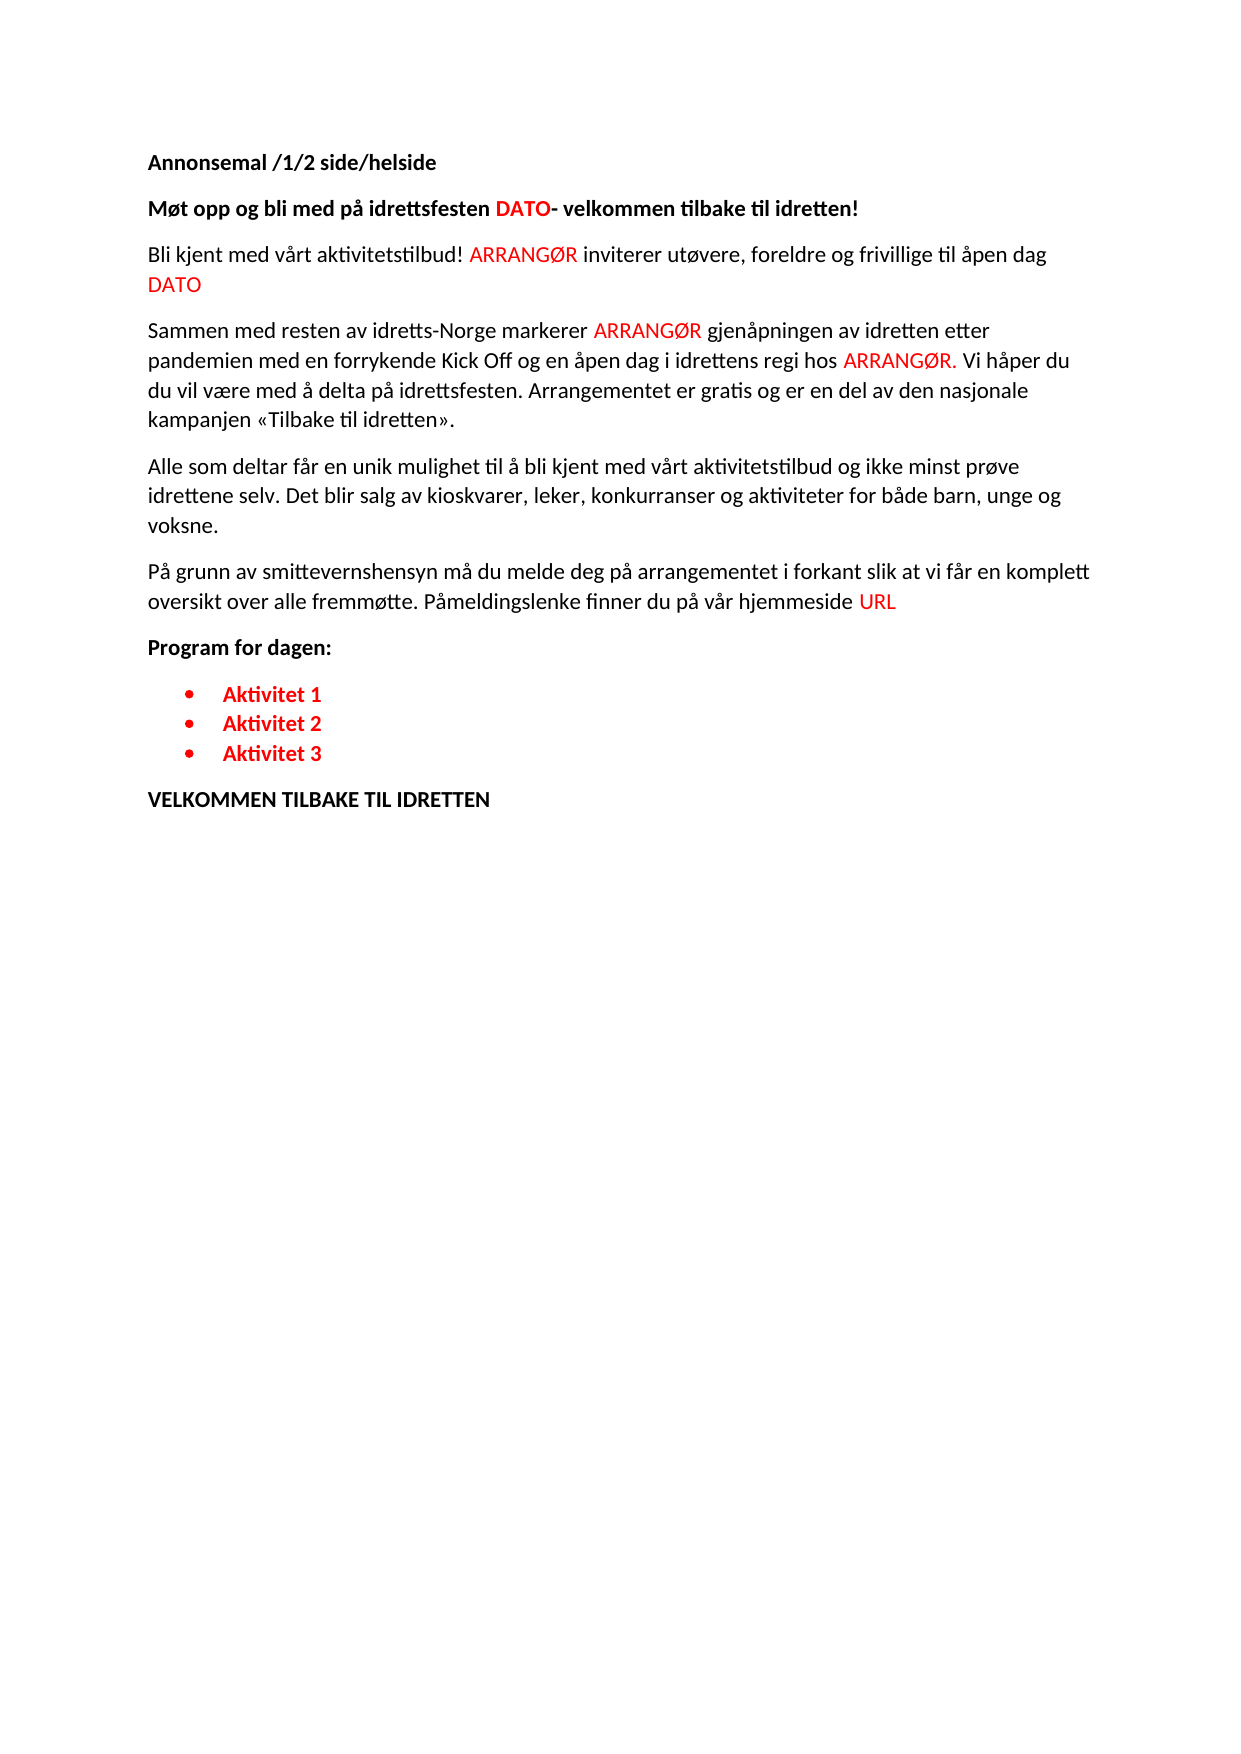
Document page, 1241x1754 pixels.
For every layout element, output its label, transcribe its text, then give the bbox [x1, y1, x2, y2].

text Møt opp og bli med på idrettsfesten DATO- velkommen tilbake til idretten! [148, 194, 1093, 222]
list Aktivitet 3 [185, 739, 1093, 767]
text Annonsemal /1/2 side/helside [148, 148, 1093, 176]
text På grunn av smittevernshensyn må du melde deg på arrangementet i forkant slik at vi får en komplett oversikt over alle fremmøtte. Påmeldingslenke finner du på vår hjemmeside URL [148, 557, 1093, 615]
list Aktivitet 1 [185, 680, 1093, 708]
text Program for dagen: [148, 633, 1093, 662]
list Aktivitet 2 [185, 709, 1093, 738]
text Sammen med resten av idretts-Norge markerer ARRANGØR gjenåpningen av idretten etter pandemien med en forrykende Kick Off og en åpen dag i idrettens regi hos ARRANGØR. Vi håper du du vil være med å delta på idrettsfesten. Arrangementet er gratis og er en del av den nasjonale kampanjen «Tilbake til idretten». [148, 316, 1093, 433]
text VELKOMMEN TILBAKE TIL IDRETTEN [148, 786, 1093, 814]
text Alle som deltar får en unik mulighet til å bli kjent med vårt aktivitetstilbud og ikke minst prøve idrettene selv. Det blir salg av kioskvarer, leker, konkurranser og aktiviteter for både barn, unge og voksne. [148, 452, 1093, 539]
text Bli kjent med vårt aktivitetstilbud! ARRANGØR inviterer utøvere, foreldre og frivillige til åpen dag DATO [148, 240, 1093, 298]
